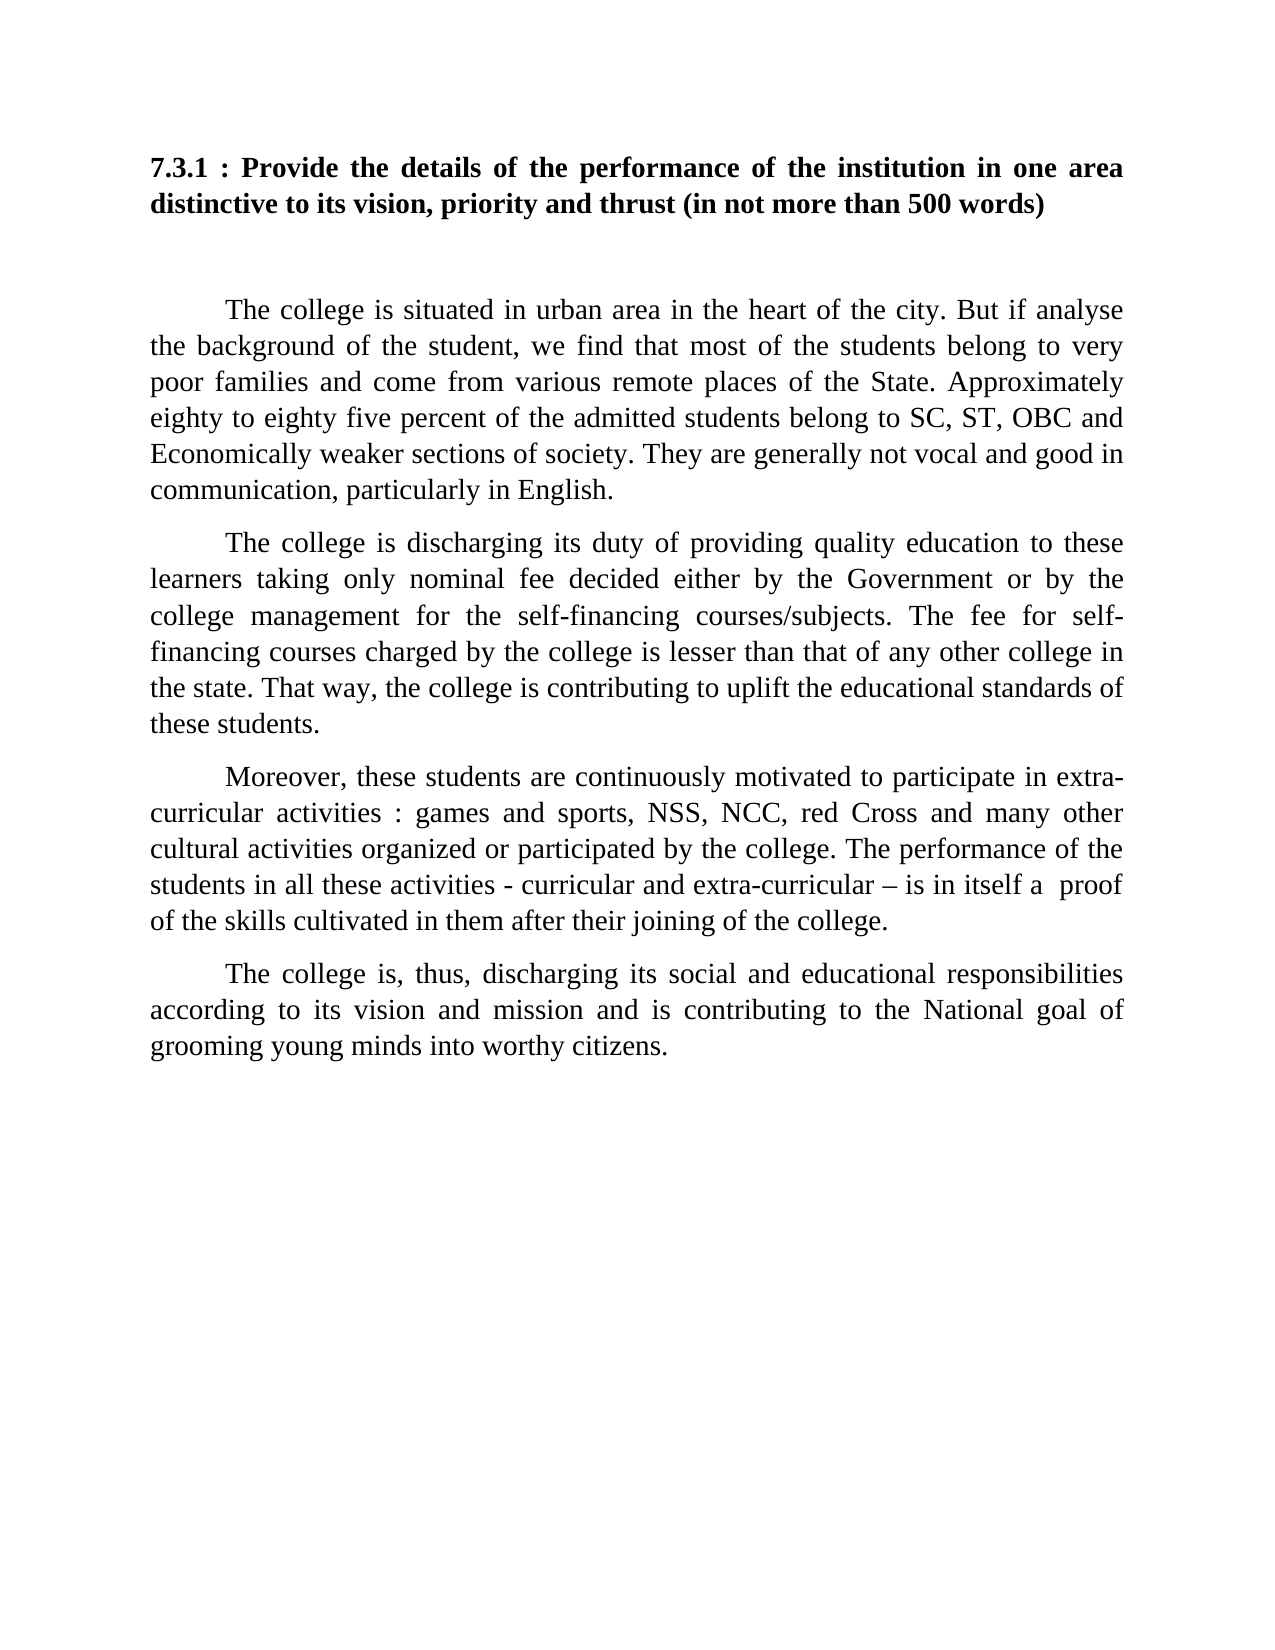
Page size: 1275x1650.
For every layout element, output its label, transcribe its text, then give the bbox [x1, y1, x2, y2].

text The college is discharging its duty of providing quality education to these learners taking only nominal fee decided either by the Government or by the college management for the self-financing courses/subjects. The fee for self-financing courses charged by the college is lesser than that of any other college in the state. That way, the college is contributing to uplift the educational standards of these students. [150, 525, 1125, 739]
text The college is, thus, discharging its social and educational responsibilities according to its vision and mission and is contributing to the National goal of grooming young minds into worthy citizens. [150, 956, 1125, 1062]
text The college is situated in urban area in the heart of the city. But if analyse the background of the student, we find that most of the students belong to very poor families and come from various remote places of the State. Approximately eighty to eighty five percent of the admitted students belong to SC, ST, OBC and Economically weaker sections of society. They are generally not vocal and good in communication, particularly in English. [150, 292, 1125, 506]
text 7.3.1 : Provide the details of the performance of the institution in one area distinctive to its vision, priority and thrust (in not more than 500 words) [150, 150, 1125, 220]
text Moreover, these students are continuously motivated to participate in extra-curricular activities : games and sports, NSS, NCC, red Cross and many other cultural activities organized or participated by the college. The performance of the students in all these activities - curricular and extra-curricular – is in itself a proof of the skills cultivated in them after their joining of the college. [150, 759, 1125, 937]
